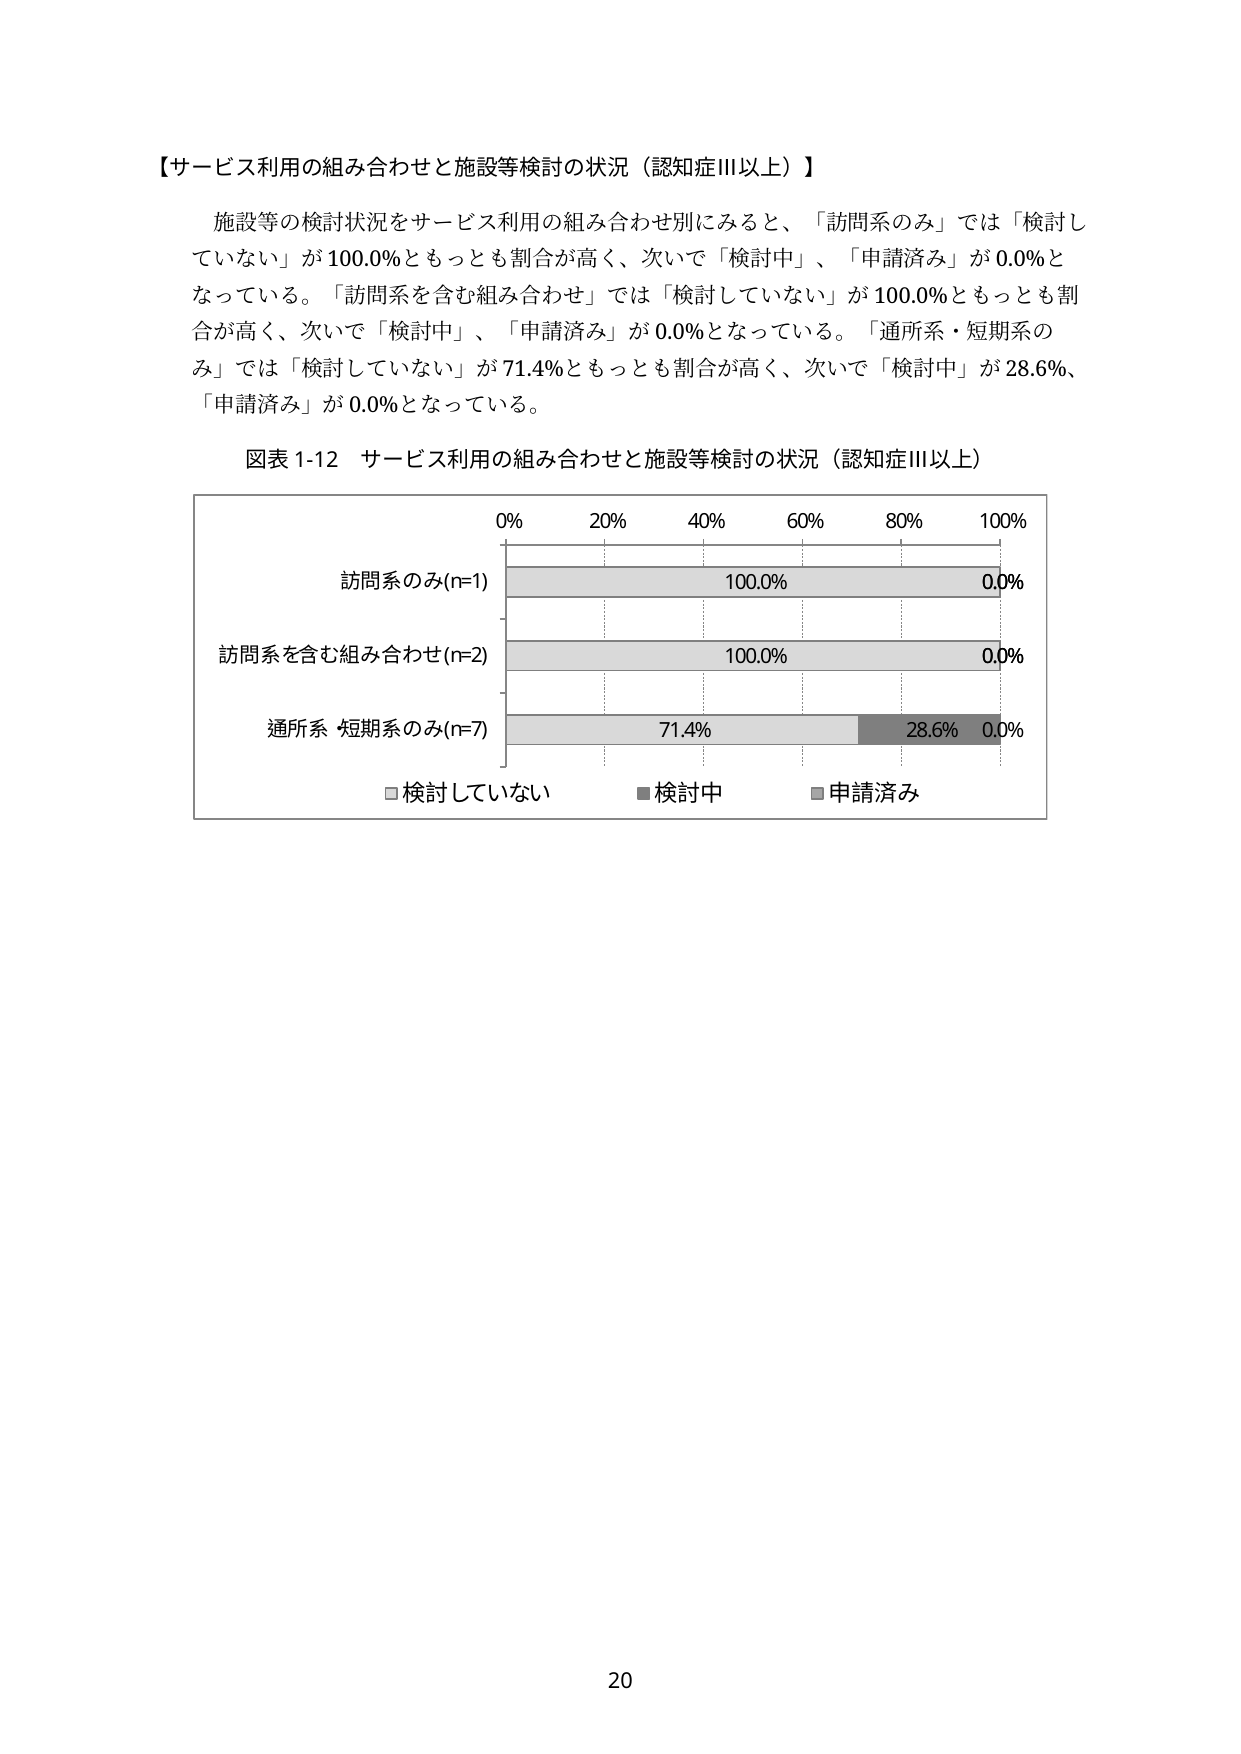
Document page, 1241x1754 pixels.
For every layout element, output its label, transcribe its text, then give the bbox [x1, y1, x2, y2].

text 図表1-12 サービス利用の組み合わせと施設等検討の状況（認知症Ⅲ以上） [148, 439, 1093, 476]
text 施設等の検討状況をサービス利用の組み合わせ別にみると、「訪問系のみ」では「検討していない」が100.0%ともっとも割合が高く、次いで「検討中」、「申請済み」が0.0%となっている。「訪問系を含む組み合わせ」では「検討していない」が100.0%ともっとも割合が高く、次いで「検討中」、「申請済み」が0.0%となっている。「通所系・短期系のみ」では「検討していない」が71.4%ともっとも割合が高く、次いで「検討中」が28.6%、「申請済み」が0.0%となっている。 [148, 202, 1093, 421]
text 【サービス利用の組み合わせと施設等検討の状況（認知症Ⅲ以上）】 [148, 148, 1093, 184]
